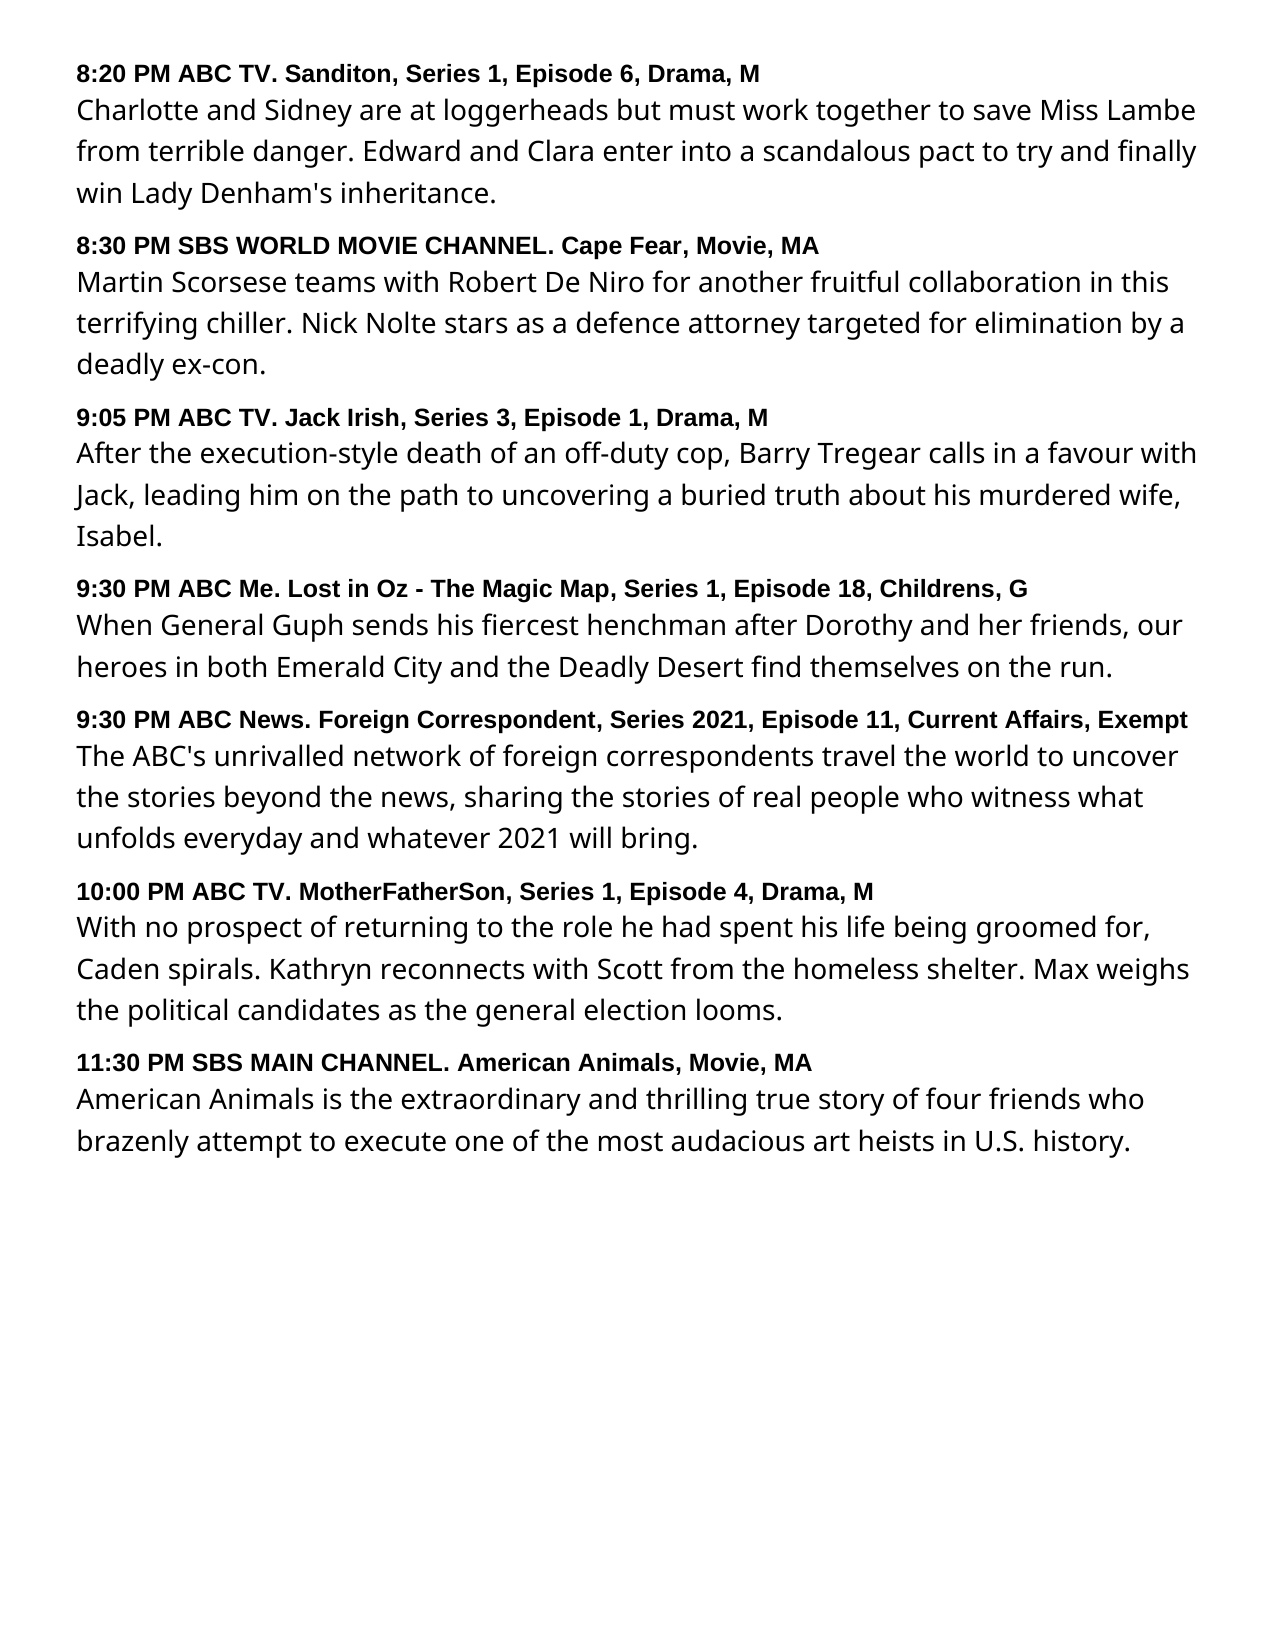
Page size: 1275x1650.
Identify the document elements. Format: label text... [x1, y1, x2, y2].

text When General Guph sends his fiercest henchman after Dorothy and her friends, our heroes in both Emerald City and the Deadly Desert find themselves on the run. [76, 606, 1213, 685]
subtitle 8:20 PM ABC TV. Sanditon, Series 1, Episode 6, Drama, M [76, 59, 1213, 88]
text Martin Scorsese teams with Robert De Niro for another fruitful collaboration in this terrifying chiller. Nick Nolte stars as a defence attorney targeted for elimination by a deadly ex-con. [76, 262, 1213, 383]
text After the execution-style death of an off-duty cop, Barry Tregear calls in a favour with Jack, leading him on the path to uncovering a buried truth about his murdered wife, Isabel. [76, 434, 1213, 555]
subtitle 11:30 PM SBS MAIN CHANNEL. American Animals, Movie, MA [76, 1048, 1213, 1077]
subtitle 9:30 PM ABC News. Foreign Correspondent, Series 2021, Episode 11, Current Affairs, Exempt [76, 705, 1213, 734]
subtitle 9:30 PM ABC Me. Lost in Oz - The Magic Map, Series 1, Episode 18, Childrens, G [76, 574, 1213, 603]
subtitle 10:00 PM ABC TV. MotherFatherSon, Series 1, Episode 4, Drama, M [76, 877, 1213, 905]
subtitle 9:05 PM ABC TV. Jack Irish, Series 3, Episode 1, Drama, M [76, 403, 1213, 431]
text American Animals is the extraordinary and thrilling true story of four friends who brazenly attempt to execute one of the most audacious art heists in U.S. history. [76, 1079, 1213, 1159]
text The ABC's unrivalled network of foreign correspondents travel the world to uncover the stories beyond the news, sharing the stories of real people who witness what unfolds everyday and whatever 2021 will bring. [76, 736, 1213, 857]
subtitle 8:30 PM SBS WORLD MOVIE CHANNEL. Cape Fear, Movie, MA [76, 231, 1213, 260]
text With no prospect of returning to the role he had spent his life being groomed for, Caden spirals. Kathryn reconnects with Scott from the homeless shelter. Max weighs the political candidates as the general election looms. [76, 908, 1213, 1029]
text Charlotte and Sidney are at loggerheads but must work together to save Miss Lambe from terrible danger. Edward and Clara enter into a scandalous pact to try and finally win Lady Denham's inheritance. [76, 90, 1213, 211]
